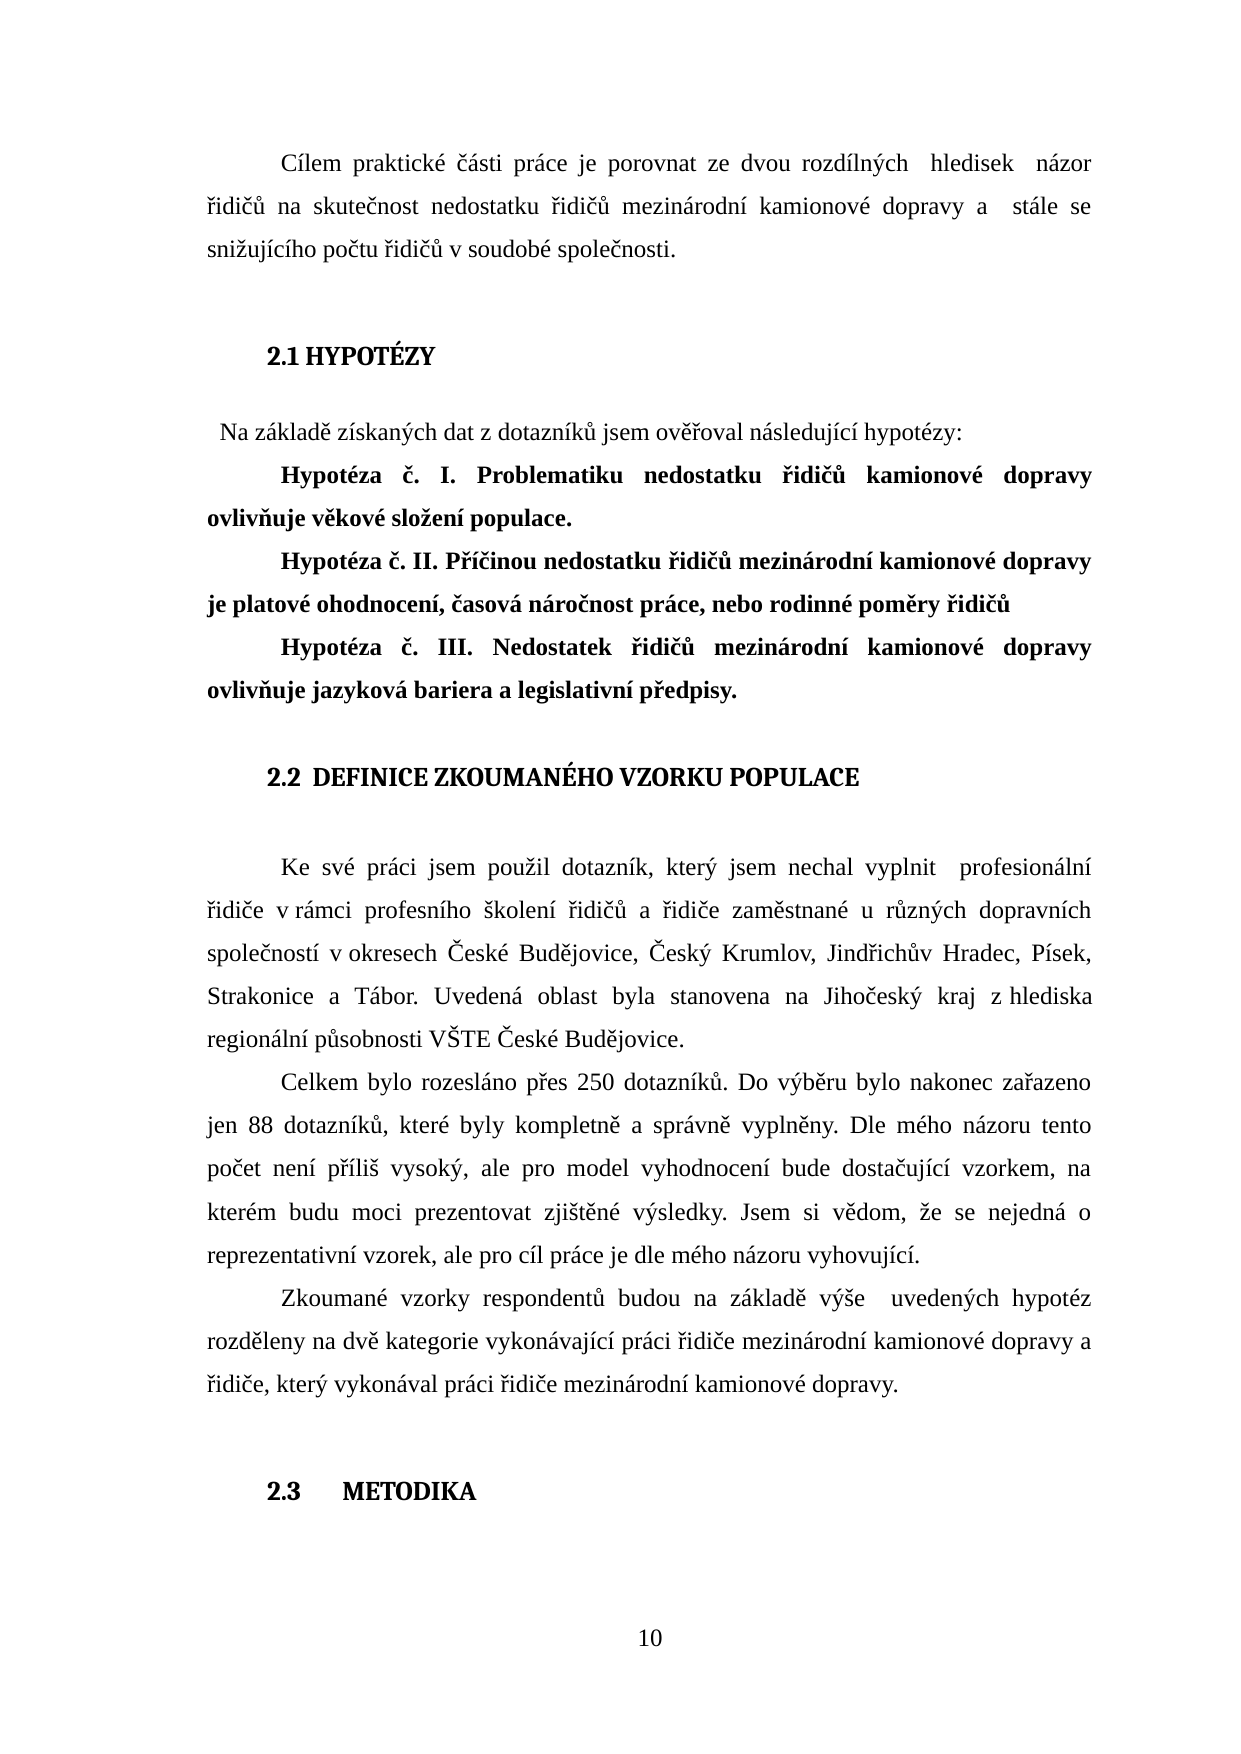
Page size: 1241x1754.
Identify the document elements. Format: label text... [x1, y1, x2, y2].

subtitle 2.1 HYPOTÉZY [207, 341, 1092, 372]
subtitle 2.3 METODIKA [207, 1476, 1092, 1507]
text Hypotéza č. I. Problematiku nedostatku řidičů kamionové dopravy ovlivňuje věkové složení populace. [207, 460, 1092, 532]
text Na základě získaných dat z dotazníků jsem ověřoval následující hypotézy: [207, 417, 1092, 446]
text Ke své práci jsem použil dotazník, který jsem nechal vyplnit profesionální řidiče v rámci profesního školení řidičů a řidiče zaměstnané u různých dopravních společností v okresech České Budějovice, Český Krumlov, Jindřichův Hradec, Písek, Strakonice a Tábor. Uvedená oblast byla stanovena na Jihočeský kraj z hlediska regionální působnosti VŠTE České Budějovice. [207, 852, 1092, 1053]
text Celkem bylo rozesláno přes 250 dotazníků. Do výběru bylo nakonec zařazeno jen 88 dotazníků, které byly kompletně a správně vyplněny. Dle mého názoru tento počet není příliš vysoký, ale pro model vyhodnocení bude dostačující vzorkem, na kterém budu moci prezentovat zjištěné výsledky. Jsem si vědom, že se nejedná o reprezentativní vzorek, ale pro cíl práce je dle mého názoru vyhovující. [207, 1067, 1092, 1268]
text Zkoumané vzorky respondentů budou na základě výše uvedených hypotéz rozděleny na dvě kategorie vykonávající práci řidiče mezinárodní kamionové dopravy a řidiče, který vykonával práci řidiče mezinárodní kamionové dopravy. [207, 1283, 1092, 1398]
text Hypotéza č. III. Nedostatek řidičů mezinárodní kamionové dopravy ovlivňuje jazyková bariera a legislativní předpisy. [207, 632, 1092, 704]
text Hypotéza č. II. Příčinou nedostatku řidičů mezinárodní kamionové dopravy je platové ohodnocení, časová náročnost práce, nebo rodinné poměry řidičů [207, 546, 1092, 618]
subtitle 2.2 DEFINICE ZKOUMANÉHO VZORKU POPULACE [207, 762, 1092, 793]
text Cílem praktické části práce je porovnat ze dvou rozdílných hledisek názor řidičů na skutečnost nedostatku řidičů mezinárodní kamionové dopravy a stále se snižujícího počtu řidičů v soudobé společnosti. [207, 148, 1092, 263]
